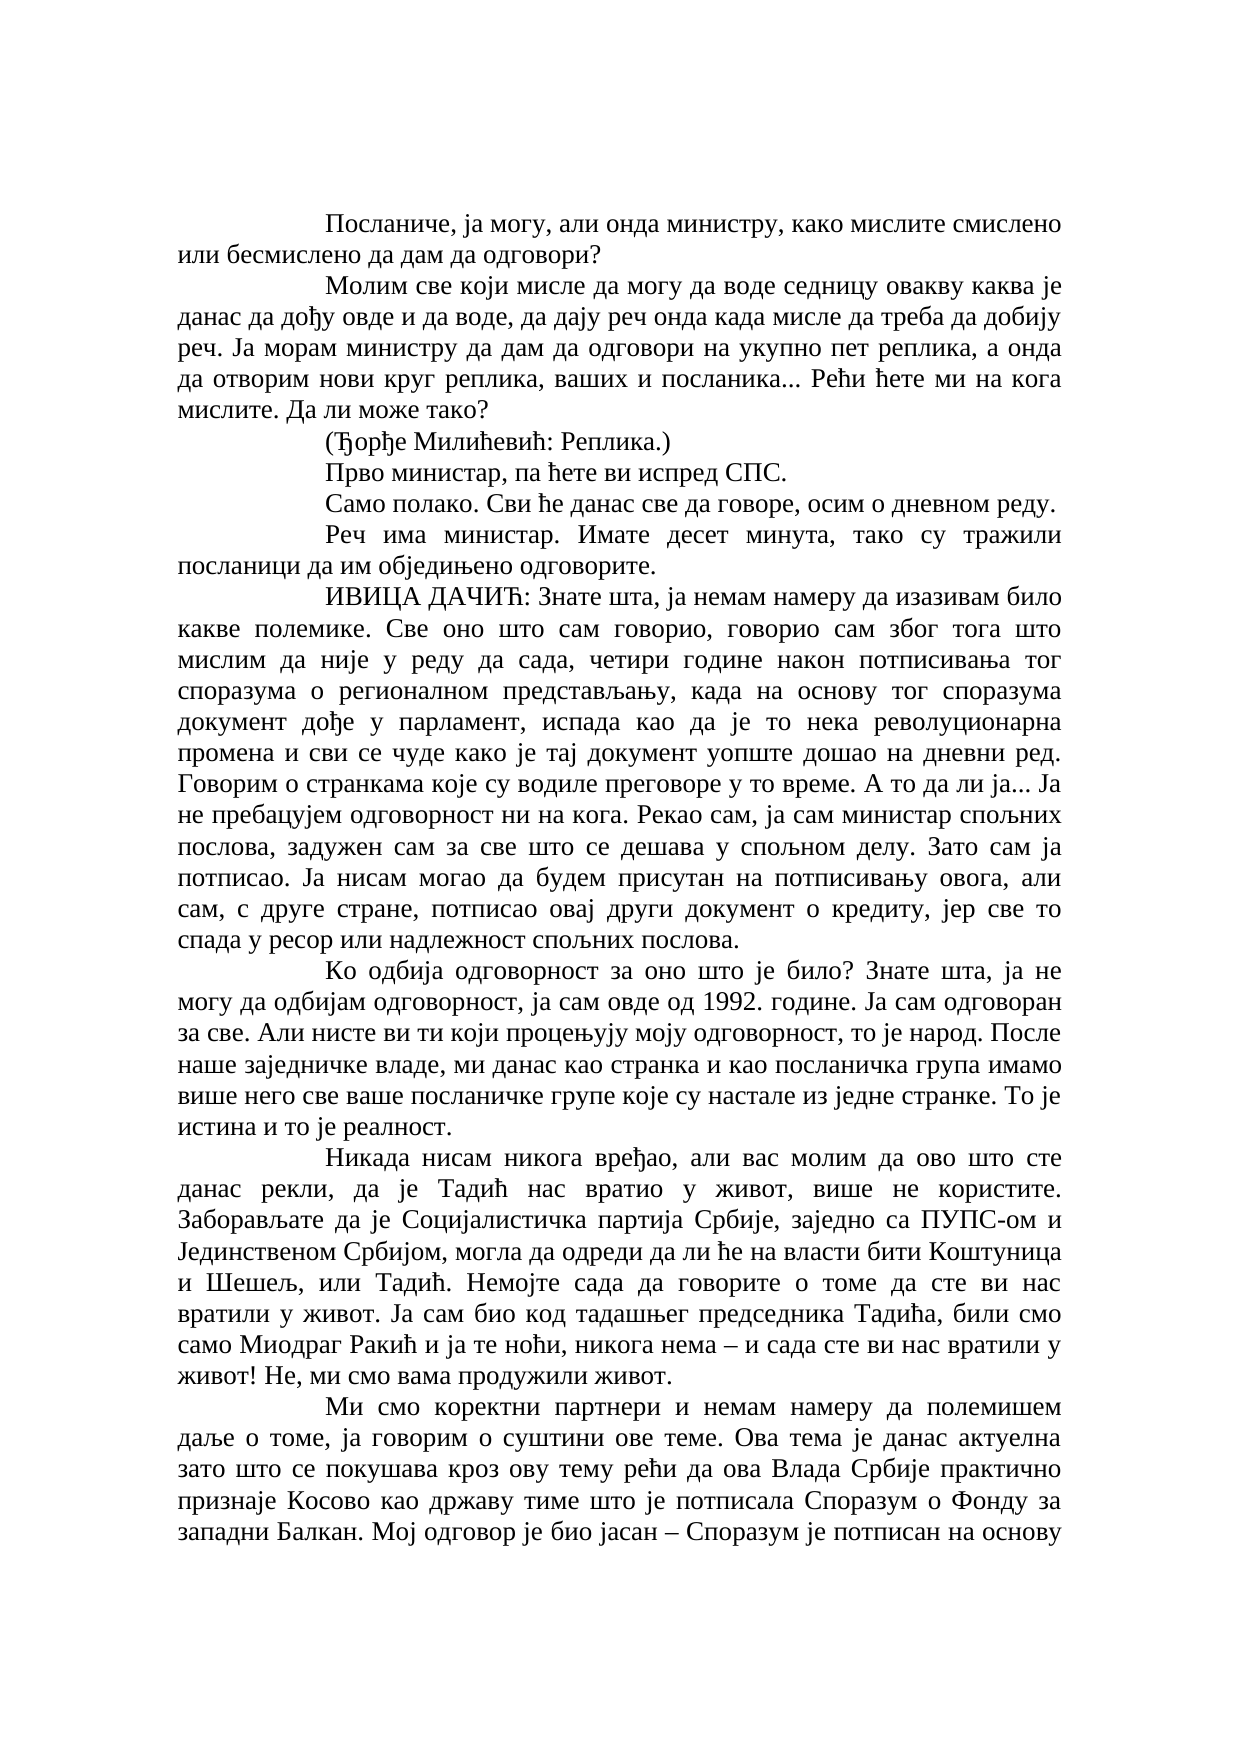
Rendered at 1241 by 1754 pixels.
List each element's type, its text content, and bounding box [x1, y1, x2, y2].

text Прво министар, па ћете ви испред СПС. [177, 456, 1063, 487]
text Само полако. Сви ће данас све да говоре, осим о дневном реду. [177, 487, 1063, 518]
text Молим све који мисле да могу да воде седницу овакву каква је данас да дођу овде и да воде, да дају реч онда када мисле да треба да добију реч. Ја морам министру да дам да одговори на укупно пет реплика, а онда да отворим нови круг реплика, ваших и посланика... Рећи ћете ми на кога мислите. Да ли може тако? [177, 269, 1063, 425]
text ИВИЦА ДАЧИЋ: Знате шта, ја немам намеру да изазивам било какве полемике. Све оно што сам говорио, говорио сам због тога што мислим да није у реду да сада, четири године након потписивања тог споразума о регионалном представљању, када на основу тог споразума документ дође у парламент, испада као да је то нека револуционарна промена и сви се чуде како је тај документ уопште дошао на дневни ред. Говорим о странкама које су водиле преговоре у то време. А то да ли ја... Ја не пребацујем одговорност ни на кога. Рекао сам, ја сам министар спољних послова, задужен сам за све што се дешава у спољном делу. Зато сам ја потписао. Ја нисам могао да будем присутан на потписивању овога, али сам, с друге стране, потписао овај други документ о кредиту, јер све то спада у ресор или надлежност спољних послова. [177, 581, 1063, 954]
text Ко одбија одговорност за оно што је било? Знате шта, ја не могу да одбијам одговорност, ја сам овде од 1992. године. Ја сам одговоран за све. Али нисте ви ти који процењују моју одговорност, то је народ. После наше заједничке владе, ми данас као странка и као посланичка група имамо више него све ваше посланичке групе које су настале из једне странке. То је истина и то је реалност. [177, 954, 1063, 1141]
text Посланиче, ја могу, али онда министру, како мислите смислено или бесмислено да дам да одговори? [177, 207, 1063, 269]
text (Ђорђе Милићевић: Реплика.) [177, 425, 1063, 456]
text Реч има министар. Имате десет минута, тако су тражили посланици да им обједињено одговорите. [177, 518, 1063, 581]
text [177, 1390, 1063, 1546]
text Никада нисам никога вређао, али вас молим да ово што сте данас рекли, да је Тадић нас вратио у живот, више не користите. Заборављате да је Социјалистичка партија Србије, заједно са ПУПС-ом и Јединственом Србијом, могла да одреди да ли ће на власти бити Коштуница и Шешељ, или Тадић. Немојте сада да говорите о томе да сте ви нас вратили у живот. Ја сам био код тадашњег председника Тадића, били смо само Миодраг Ракић и ја те ноћи, никога нема – и сада сте ви нас вратили у живот! Не, ми смо вама продужили живот. [177, 1141, 1063, 1390]
